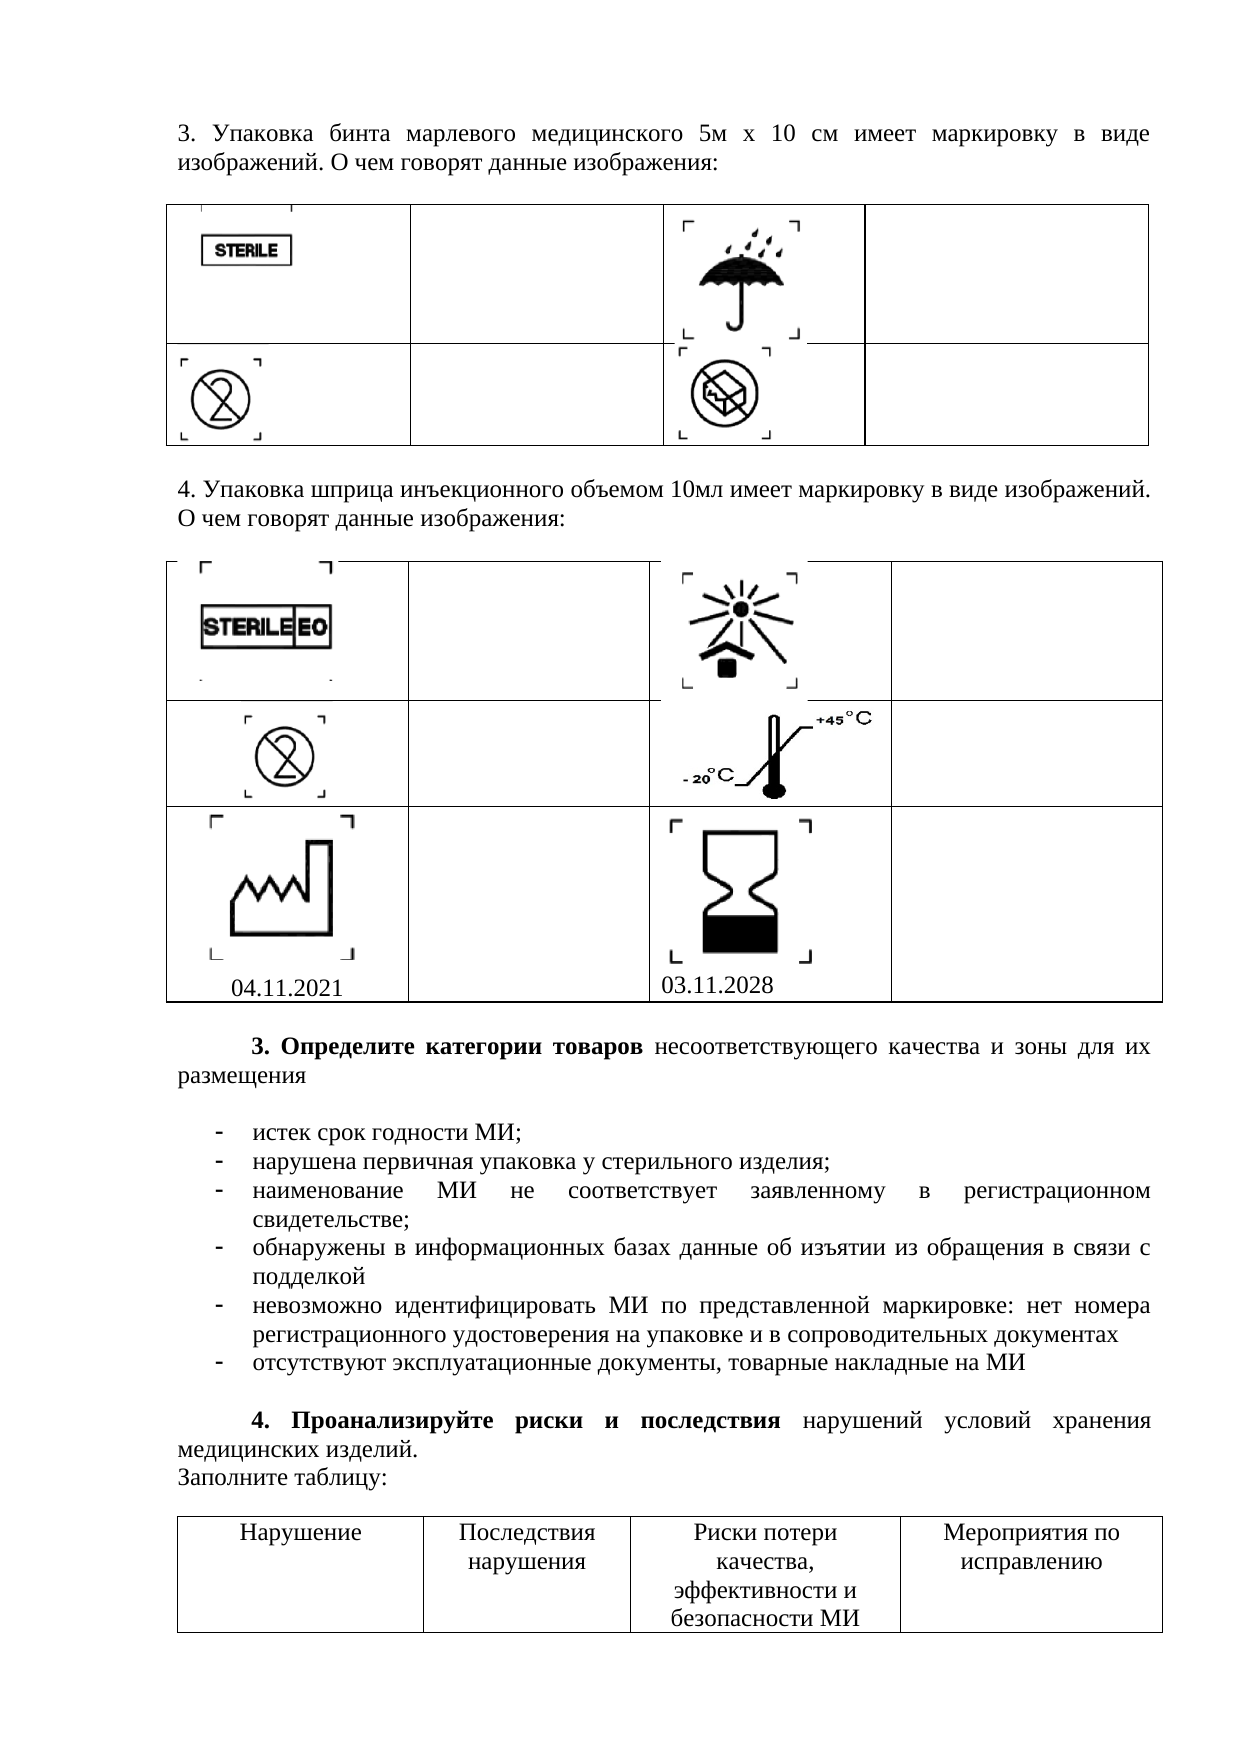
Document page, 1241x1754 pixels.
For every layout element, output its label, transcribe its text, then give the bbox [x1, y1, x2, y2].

picture [241, 701, 333, 802]
list обнаружены в информационных базах данные об изъятии из обращения в связи с подделкой [215, 1232, 1152, 1290]
table_header Мероприятия по исправлению [901, 1517, 1162, 1632]
table_cell [167, 701, 408, 806]
text Заполните таблицу: [177, 1462, 1152, 1491]
picture [177, 344, 269, 444]
table_header [664, 205, 674, 343]
table_cell [409, 807, 649, 1001]
table_cell [892, 701, 1162, 806]
table_cell [866, 344, 1148, 444]
table_cell [892, 807, 1162, 1001]
picture [177, 561, 339, 681]
table_header Риски потери качества, эффективности и безопасности МИ [631, 1517, 900, 1632]
picture [204, 807, 370, 973]
table_cell 04.11.2021 [167, 807, 408, 1001]
table_cell [167, 344, 177, 444]
picture [661, 807, 827, 970]
table_header [409, 562, 649, 700]
text 3. Упаковка бинта марлевого медицинского 5м х 10 см имеет маркировку в виде изображений. О чем говорят данные изображения: [177, 118, 1152, 176]
table_cell [409, 701, 649, 806]
table_header [808, 562, 891, 700]
list невозможно идентифицировать МИ по представленной маркировке: нет номера регистрационного удостоверения на упаковке и в сопроводительных документах [215, 1290, 1152, 1347]
picture [661, 561, 878, 806]
table_cell [269, 344, 410, 444]
table_header Нарушение [178, 1517, 423, 1632]
text 4. Упаковка шприца инъекционного объемом 10мл имеет маркировку в виде изображений. О чем говорят данные изображения: [177, 474, 1152, 532]
table_header [650, 562, 661, 700]
table_cell [878, 701, 891, 806]
table_header Последствия нарушения [424, 1517, 630, 1632]
picture [674, 205, 807, 445]
table_cell [664, 344, 674, 444]
table_header [892, 562, 1162, 700]
picture [177, 205, 302, 287]
list отсутствуют эксплуатационные документы, товарные накладные на МИ [215, 1347, 1152, 1376]
table_cell [772, 344, 864, 444]
table_cell 03.11.2028 [650, 807, 891, 1001]
table_header [866, 205, 1148, 343]
list наименование МИ не соответствует заявленному в регистрационном свидетельстве; [215, 1175, 1152, 1232]
table_header [411, 205, 663, 343]
table_header [167, 562, 408, 700]
table_cell [650, 701, 661, 806]
table_cell [411, 344, 663, 444]
text 4. Проанализируйте риски и последствия нарушений условий хранения медицинских изделий. [177, 1405, 1152, 1462]
list истек срок годности МИ; [215, 1117, 1152, 1146]
list нарушена первичная упаковка у стерильного изделия; [215, 1146, 1152, 1175]
table_header [167, 205, 410, 343]
text 3. Определите категории товаров несоответствующего качества и зоны для их размещения [177, 1031, 1152, 1089]
table_header [807, 205, 864, 343]
